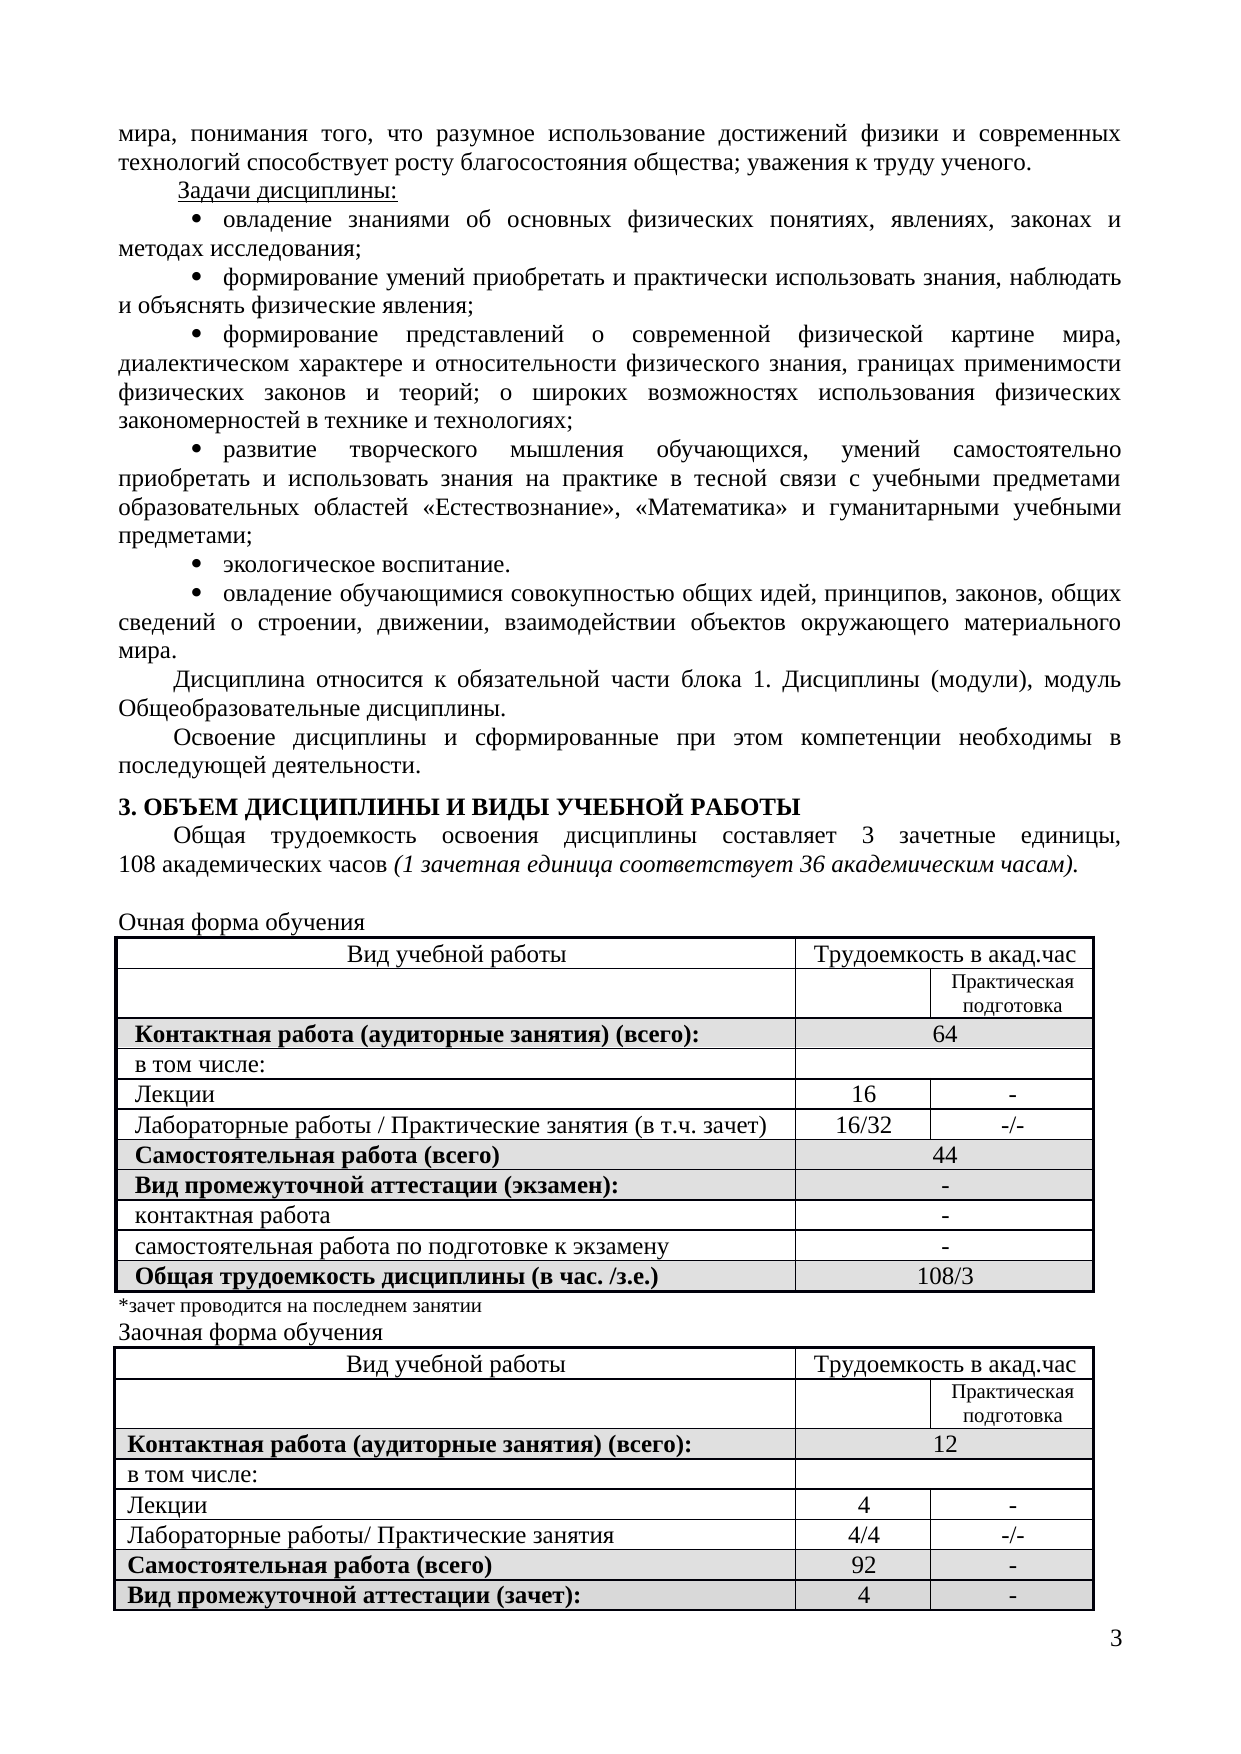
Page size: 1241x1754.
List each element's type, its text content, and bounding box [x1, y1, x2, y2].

text Очная форма обучения [118, 907, 1122, 936]
table_cell - [931, 1080, 1092, 1108]
table_cell -/- [931, 1520, 1092, 1549]
table_cell 44 [796, 1140, 1092, 1169]
table_cell 108/3 [796, 1261, 1092, 1290]
table_cell Лабораторные работы / Практические занятия (в т.ч. зачет) [118, 1110, 795, 1138]
table_cell [796, 1460, 1092, 1488]
text Заочная форма обучения [118, 1317, 1122, 1346]
table_cell 16/32 [796, 1110, 930, 1138]
list овладение знаниями об основных физических понятиях, явлениях, законах и методах исследования; [118, 204, 1122, 262]
table_cell Практическая подготовка [931, 1380, 1092, 1427]
table_cell Лабораторные работы/ Практические занятия [116, 1520, 795, 1549]
table_cell - [796, 1201, 1092, 1229]
table_cell -/- [931, 1110, 1092, 1138]
list формирование умений приобретать и практически использовать знания, наблюдать и объяснять физические явления; [118, 262, 1122, 319]
table_cell 12 [796, 1429, 1092, 1458]
table_cell - [931, 1490, 1092, 1518]
text Дисциплина относится к обязательной части блока 1. Дисциплины (модули), модуль Общеобразовательные дисциплины. [118, 664, 1122, 722]
list экологическое воспитание. [118, 549, 1122, 578]
subtitle 3. Объем дисциплины и виды учебной работы [118, 792, 1122, 821]
table_cell 4 [796, 1581, 930, 1609]
table_cell Лекции [116, 1490, 795, 1518]
table_cell - [796, 1170, 1092, 1199]
table_cell Контактная работа (аудиторные занятия) (всего): [116, 1429, 795, 1458]
text Освоение дисциплины и сформированные при этом компетенции необходимы в последующей деятельности. [118, 722, 1122, 779]
table_cell [796, 969, 930, 1017]
text Общая трудоемкость освоения дисциплины составляет 3 зачетные единицы, 108 академических часов (1 зачетная единица соответствует 36 академическим часам). [118, 821, 1122, 878]
list развитие творческого мышления обучающихся, умений самостоятельно приобретать и использовать знания на практике в тесной связи с учебными предметами образовательных областей «Естествознание», «Математика» и гуманитарными учебными предметами; [118, 434, 1122, 549]
list овладение обучающимися совокупностью общих идей, принципов, законов, общих сведений о строении, движении, взаимодействии объектов окружающего материального мира. [118, 578, 1122, 664]
table_cell Общая трудоемкость дисциплины (в час. /з.е.) [118, 1261, 795, 1290]
table_cell Самостоятельная работа (всего) [118, 1140, 795, 1169]
table_cell Практическая подготовка [931, 969, 1092, 1017]
table_cell 4 [796, 1490, 930, 1518]
table_cell Вид промежуточной аттестации (зачет): [116, 1581, 795, 1609]
table_cell 4/4 [796, 1520, 930, 1549]
table_cell [118, 969, 795, 1017]
table_cell [796, 1049, 1092, 1078]
table_cell Самостоятельная работа (всего) [116, 1550, 795, 1579]
list формирование представлений о современной физической картине мира, диалектическом характере и относительности физического знания, границах применимости физических законов и теорий; о широких возможностях использования физических закономерностей в технике и технологиях; [118, 319, 1122, 434]
text *зачет проводится на последнем занятии [118, 1293, 1122, 1317]
table_cell 64 [796, 1019, 1092, 1047]
table_cell самостоятельная работа по подготовке к экзамену [118, 1231, 795, 1260]
table_cell 16 [796, 1080, 930, 1108]
table_header Трудоемкость в акад.час [796, 1349, 1092, 1378]
table_cell [116, 1380, 795, 1427]
table_cell контактная работа [118, 1201, 795, 1229]
table_cell - [796, 1231, 1092, 1260]
table_header Трудоемкость в акад.час [796, 939, 1092, 967]
table_cell в том числе: [118, 1049, 795, 1078]
table_cell 92 [796, 1550, 930, 1579]
table_cell - [931, 1550, 1092, 1579]
table_cell Вид промежуточной аттестации (экзамен): [118, 1170, 795, 1199]
table_cell - [931, 1581, 1092, 1609]
table_cell Лекции [118, 1080, 795, 1108]
table_cell [796, 1380, 930, 1427]
table_cell Контактная работа (аудиторные занятия) (всего): [118, 1019, 795, 1047]
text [118, 118, 1122, 176]
table_header Вид учебной работы [118, 939, 795, 967]
table_cell в том числе: [116, 1460, 795, 1488]
text Задачи дисциплины: [118, 176, 1122, 204]
table_header Вид учебной работы [116, 1349, 795, 1378]
